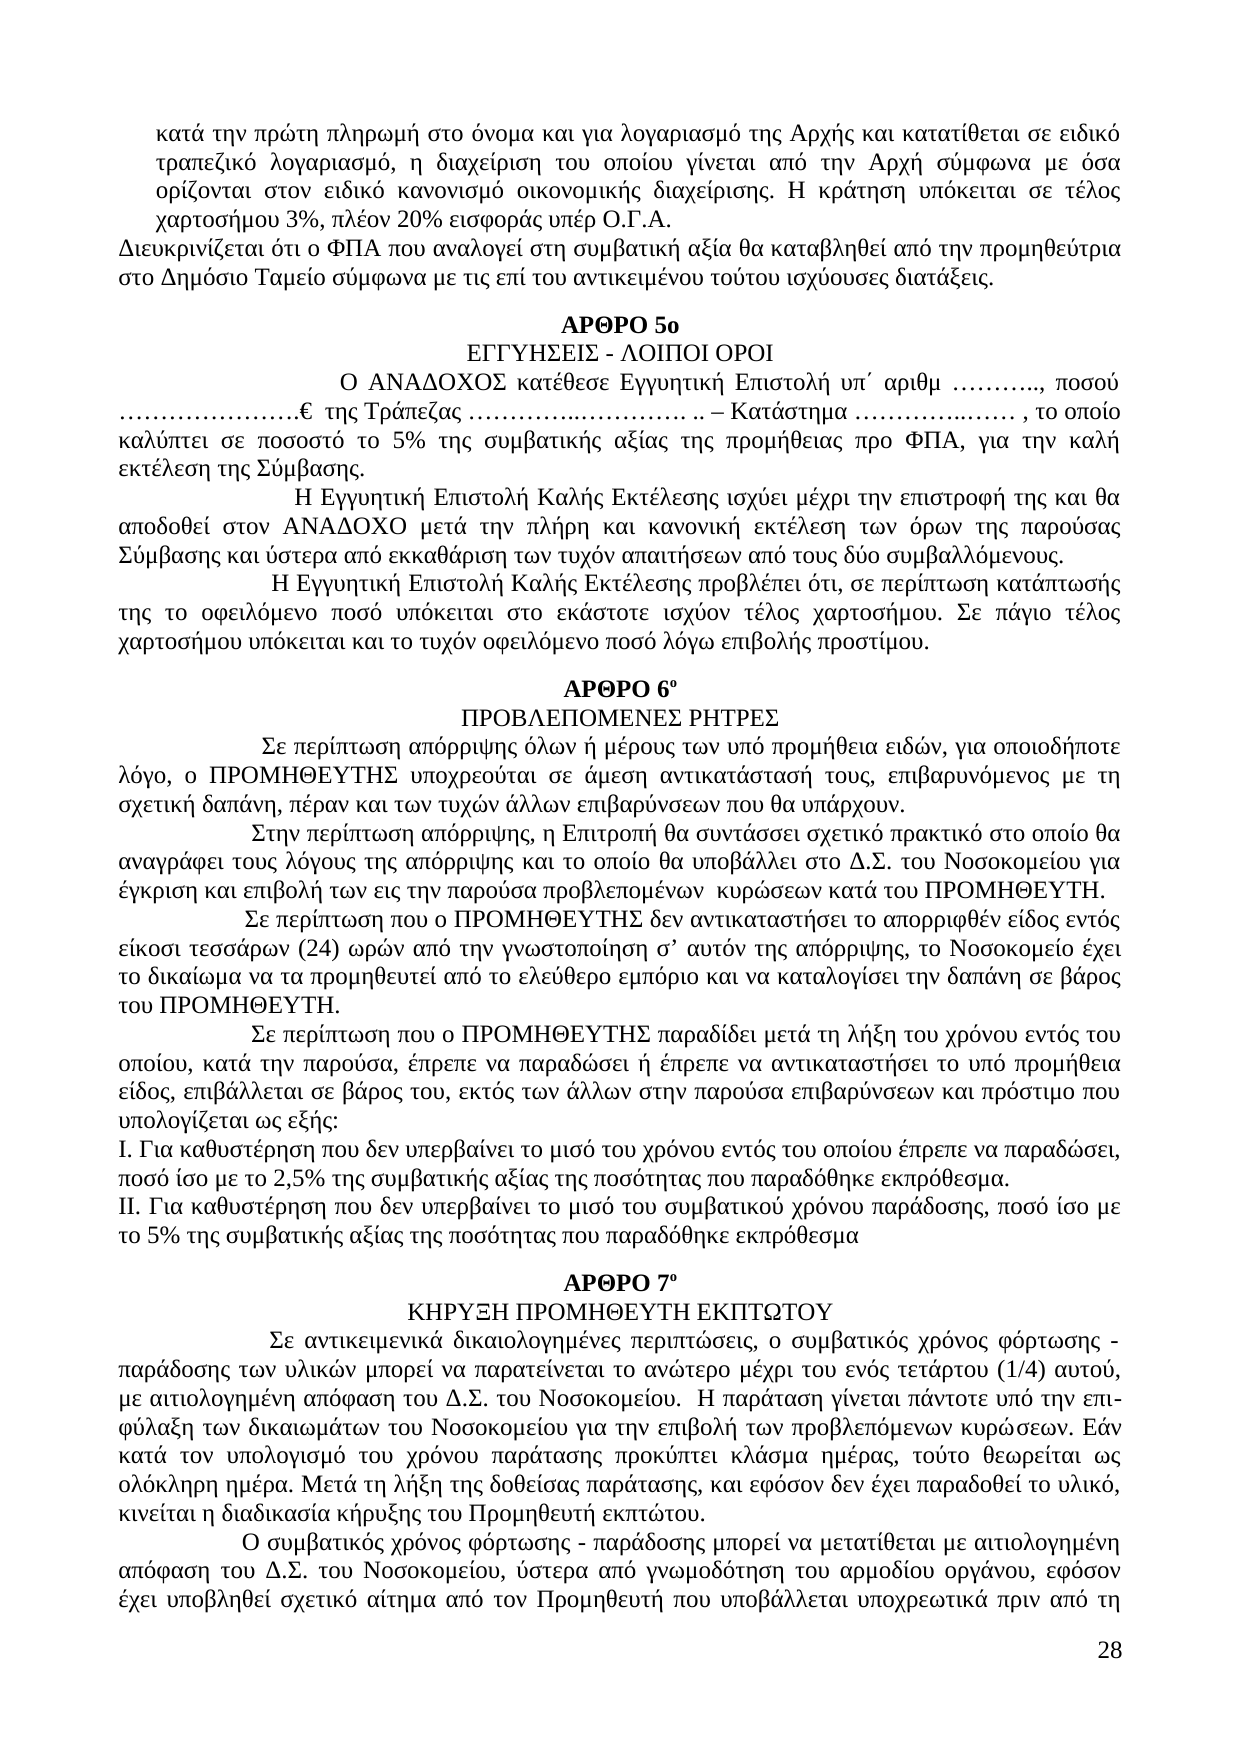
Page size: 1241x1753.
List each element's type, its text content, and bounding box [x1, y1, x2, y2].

text Σε περίπτωση που ο ΠΡΟΜΗΘΕΥΤΗΣ παραδίδει μετά τη λήξη του χρόνου εντός του οποίου, κατά την παρούσα, έπρεπε να παραδώσει ή έπρεπε να αντικαταστήσει το υπό προμήθεια είδος, επιβάλλεται σε βάρος του, εκτός των άλλων στην παρούσα επιβαρύνσεων και πρόστιμο που υπολογίζεται ως εξής: [118, 1019, 1122, 1134]
text ΠΡΟΒΛΕΠΟΜΕΝΕΣ ΡΗΤΡΕΣ [118, 703, 1122, 731]
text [118, 1527, 1122, 1613]
text Στην περίπτωση απόρριψης, η Επιτροπή θα συντάσσει σχετικό πρακτικό στο οποίο θα αναγράφει τους λόγους της απόρριψης και το οποίο θα υποβάλλει στο Δ.Σ. του Νοσοκομείου για έγκριση και επιβολή των εις την παρούσα προβλεπομένων κυρώσεων κατά του ΠΡΟΜΗΘΕΥΤΗ. [118, 818, 1122, 904]
text Σε αντικειμενικά δικαιολογημένες περιπτώσεις, ο συμβατικός χρόνος φόρτωσης - παράδοσης των υλικών μπορεί να παρατείνεται το ανώτερο μέχρι του ενός τετάρτου (1/4) αυτού, με αιτιολογημένη απόφαση του Δ.Σ. του Νοσοκομείου. Η παράταση γίνεται πάντοτε υπό την επιφύλαξη των δικαιωμάτων του Νοσοκομείου για την επιβολή των προβλεπόμενων κυρώσεων. Εάν κατά τον υπολογισμό του χρόνου παράτασης προκύπτει κλάσμα ημέρας, τούτο θεωρείται ως ολόκληρη ημέρα. Μετά τη λήξη της δοθείσας παράτασης, και εφόσον δεν έχει παραδοθεί το υλικό, κινείται η διαδικασία κήρυξης του Προμηθευτή εκπτώτου. [118, 1326, 1122, 1527]
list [118, 118, 1122, 233]
text Ο ΑΝΑΔΟΧΟΣ κατέθεσε Εγγυητική Επιστολή υπ΄ αριθμ ……….., ποσού ………………….€ της Τράπεζας …………..…………. .. – Κατάστημα …………..…… , το οποίο καλύπτει σε ποσοστό το 5% της συμβατικής αξίας της προμήθειας προ ΦΠΑ, για την καλή εκτέλεση της Σύμβασης. [118, 367, 1122, 482]
text ΑΡΘΡΟ 6ο [118, 674, 1122, 703]
text Ι. Για καθυστέρηση που δεν υπερβαίνει το μισό του χρόνου εντός του οποίου έπρεπε να παραδώσει, ποσό ίσο με το 2,5% της συμβατικής αξίας της ποσότητας που παραδόθηκε εκπρόθεσμα. [118, 1134, 1122, 1191]
text Διευκρινίζεται ότι ο ΦΠΑ που αναλογεί στη συμβατική αξία θα καταβληθεί από την προμηθεύτρια στο Δημόσιο Ταμείο σύμφωνα με τις επί του αντικειμένου τούτου ισχύουσες διατάξεις. [118, 233, 1122, 291]
text ΕΓΓΥΗΣΕΙΣ - ΛΟΙΠΟΙ ΟΡΟΙ [118, 338, 1122, 367]
text ΑΡΘΡΟ 5ο [118, 310, 1122, 338]
text Σε περίπτωση που ο ΠΡΟΜΗΘΕΥΤΗΣ δεν αντικαταστήσει το απορριφθέν είδος εντός είκοσι τεσσάρων (24) ωρών από την γνωστοποίηση σ’ αυτόν της απόρριψης, το Νοσοκομείο έχει το δικαίωμα να τα προμηθευτεί από το ελεύθερο εμπόριο και να καταλογίσει την δαπάνη σε βάρος του ΠΡΟΜΗΘΕΥΤΗ. [118, 904, 1122, 1019]
text ΑΡΘΡΟ 7ο [118, 1268, 1122, 1297]
text Η Εγγυητική Επιστολή Καλής Εκτέλεσης προβλέπει ότι, σε περίπτωση κατάπτωσής της το οφειλόμενο ποσό υπόκειται στο εκάστοτε ισχύον τέλος χαρτοσήμου. Σε πάγιο τέλος χαρτοσήμου υπόκειται και το τυχόν οφειλόμενο ποσό λόγω επιβολής προστίμου. [118, 568, 1122, 655]
text Η Εγγυητική Επιστολή Καλής Εκτέλεσης ισχύει μέχρι την επιστροφή της και θα αποδοθεί στον ΑΝΑΔΟΧΟ μετά την πλήρη και κανονική εκτέλεση των όρων της παρούσας Σύμβασης και ύστερα από εκκαθάριση των τυχόν απαιτήσεων από τους δύο συμβαλλόμενους. [118, 482, 1122, 568]
text Σε περίπτωση απόρριψης όλων ή μέρους των υπό προμήθεια ειδών, για οποιοδήποτε λόγο, ο ΠΡΟΜΗΘΕΥΤΗΣ υποχρεούται σε άμεση αντικατάστασή τους, επιβαρυνόμενος με τη σχετική δαπάνη, πέραν και των τυχών άλλων επιβαρύνσεων που θα υπάρχουν. [118, 731, 1122, 818]
text ΚΗΡΥΞΗ ΠΡΟΜΗΘΕΥΤΗ ΕΚΠΤΩΤΟΥ [118, 1297, 1122, 1326]
text ΙΙ. Για καθυστέρηση που δεν υπερβαίνει το μισό του συμβατικού χρόνου παράδοσης, ποσό ίσο με το 5% της συμβατικής αξίας της ποσότητας που παραδόθηκε εκπρόθεσμα [118, 1191, 1122, 1249]
